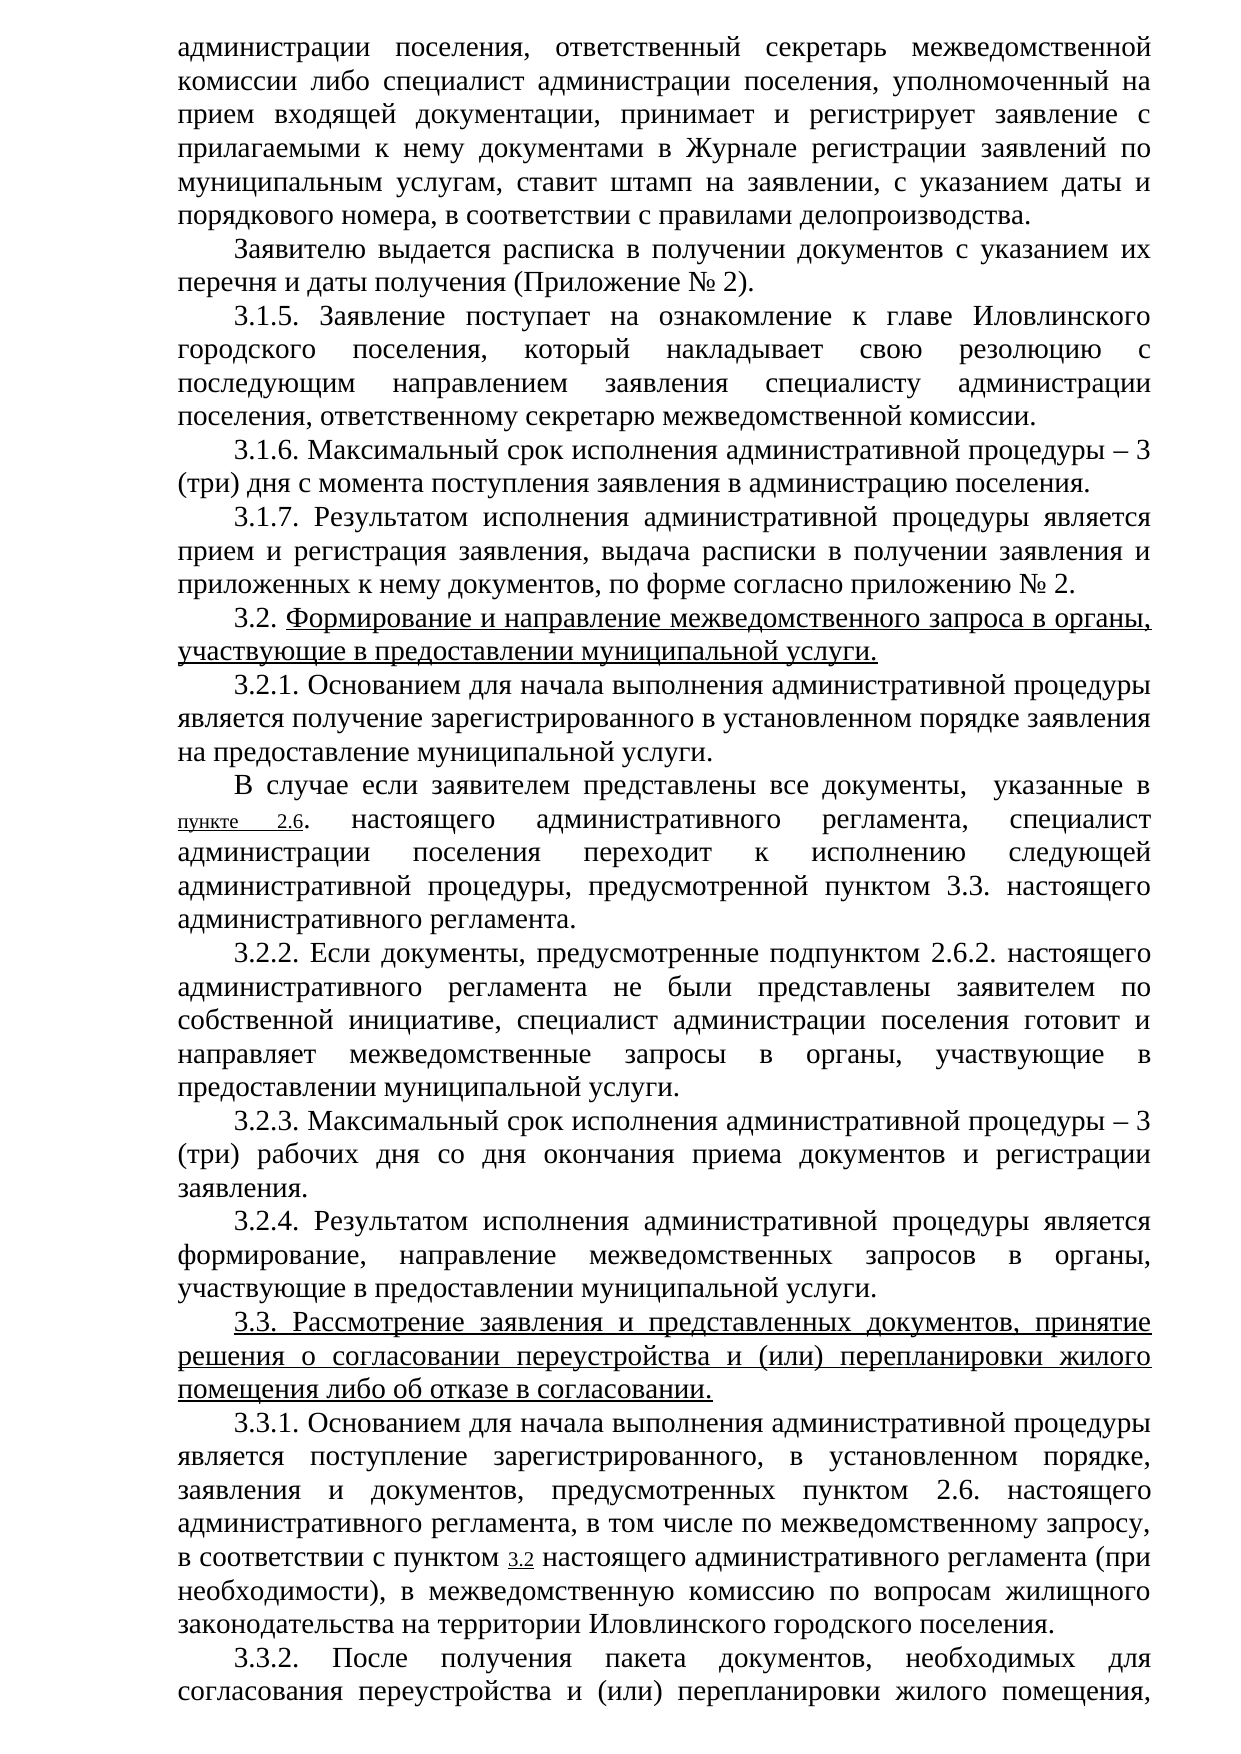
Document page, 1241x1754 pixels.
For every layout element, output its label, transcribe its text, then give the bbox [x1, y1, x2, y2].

text 3.1.7. Результатом исполнения административной процедуры является прием и регистрация заявления, выдача расписки в получении заявления и приложенных к нему документов, по форме согласно приложению № 2. [177, 499, 1152, 600]
text 3.2.1. Основанием для начала выполнения административной процедуры является получение зарегистрированного в установленном порядке заявления на предоставление муниципальной услуги. [177, 667, 1152, 767]
text 3.3.1. Основанием для начала выполнения административной процедуры является поступление зарегистрированного, в установленном порядке, заявления и документов, предусмотренных пунктом 2.6. настоящего административного регламента, в том числе по межведомственному запросу, в соответствии с пунктом 3.2 настоящего административного регламента (при необходимости), в межведомственную комиссию по вопросам жилищного законодательства на территории Иловлинского городского поселения. [177, 1405, 1152, 1640]
text 3.1.6. Максимальный срок исполнения административной процедуры – 3 (три) дня с момента поступления заявления в администрацию поселения. [177, 432, 1152, 499]
text Заявителю выдается расписка в получении документов с указанием их перечня и даты получения (Приложение № 2). [177, 231, 1152, 298]
text В случае если заявителем представлены все документы, указанные в пункте 2.6. настоящего административного регламента, специалист администрации поселения переходит к исполнению следующей административной процедуры, предусмотренной пунктом 3.3. настоящего административного регламента. [177, 767, 1152, 935]
text 3.2.3. Максимальный срок исполнения административной процедуры – 3 (три) рабочих дня со дня окончания приема документов и регистрации заявления. [177, 1103, 1152, 1203]
text 3.2.2. Если документы, предусмотренные подпунктом 2.6.2. настоящего административного регламента не были представлены заявителем по собственной инициативе, специалист администрации поселения готовит и направляет межведомственные запросы в органы, участвующие в предоставлении муниципальной услуги. [177, 935, 1152, 1103]
text 3.1.5. Заявление поступает на ознакомление к главе Иловлинского городского поселения, который накладывает свою резолюцию с последующим направлением заявления специалисту администрации поселения, ответственному секретарю межведомственной комиссии. [177, 298, 1152, 432]
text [177, 1640, 1152, 1707]
text 3.3. Рассмотрение заявления и представленных документов, принятие решения о согласовании переустройства и (или) перепланировки жилого помещения либо об отказе в согласовании. [177, 1368, 1152, 1405]
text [177, 29, 1152, 231]
text 3.2.4. Результатом исполнения административной процедуры является формирование, направление межведомственных запросов в органы, участвующие в предоставлении муниципальной услуги. [177, 1203, 1152, 1304]
text 3.3. Рассмотрение заявления и представленных документов, принятие решения о согласовании переустройства и (или) перепланировки жилого помещения либо об отказе в согласовании. [177, 1304, 1152, 1367]
text 3.2. Формирование и направление межведомственного запроса в органы, участвующие в предоставлении муниципальной услуги. [177, 600, 1152, 667]
